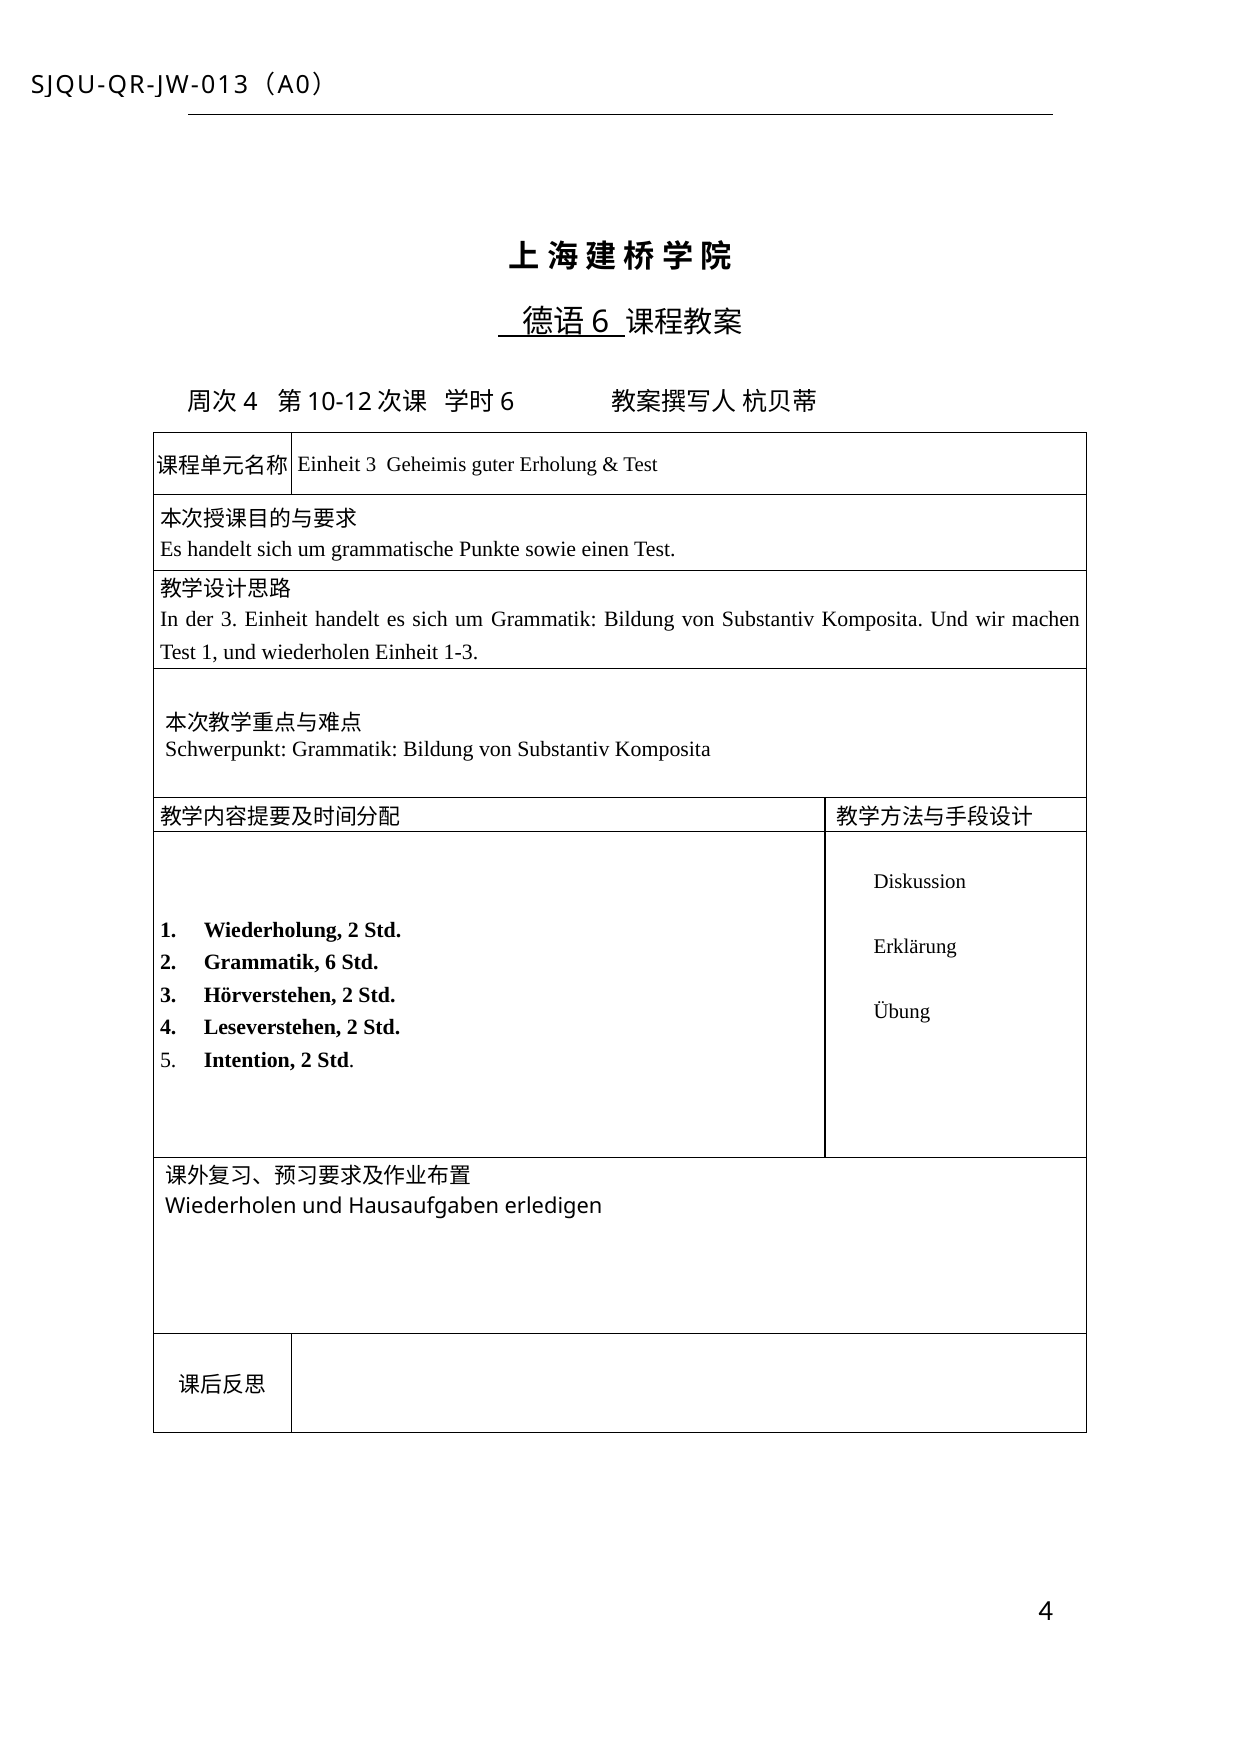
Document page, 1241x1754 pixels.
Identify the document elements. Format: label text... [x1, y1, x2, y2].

table_cell 教学设计思路 In der 3. Einheit handelt es sich um Grammatik: Bildung von Substantiv Komposita. Und wir machen Test 1, und wiederholen Einheit 1-3. [154, 571, 1086, 668]
table_cell 本次教学重点与难点 Schwerpunkt: Grammatik: Bildung von Substantiv Komposita [154, 669, 1086, 797]
table_header 课程单元名称 [154, 433, 291, 494]
table_cell 本次授课目的与要求 Es handelt sich um grammatische Punkte sowie einen Test. [154, 495, 1086, 570]
table_cell Diskussion Erklärung Übung [826, 832, 1086, 1157]
table_cell 课外复习、预习要求及作业布置 Wiederholen und Hausaufgaben erledigen [154, 1158, 1086, 1333]
table_cell Wiederholung, 2 Std. Grammatik, 6 Std. Hörverstehen, 2 Std. Leseverstehen, 2 Std. Intention, 2 Std. [154, 832, 824, 1157]
text 德语6 课程教案 [187, 286, 1053, 351]
text 周次 4 第10-12次课 学时 6 教案撰写人 杭贝蒂 [187, 367, 1053, 432]
table_cell [292, 1334, 1086, 1432]
table_cell 课后反思 [154, 1334, 291, 1432]
table_header Einheit 3 Geheimis guter Erholung & Test [292, 433, 1086, 494]
table_cell 教学方法与手段设计 [826, 798, 1086, 831]
table_cell 教学内容提要及时间分配 [154, 798, 824, 831]
text 上 海 建 桥 学 院 [187, 221, 1053, 286]
